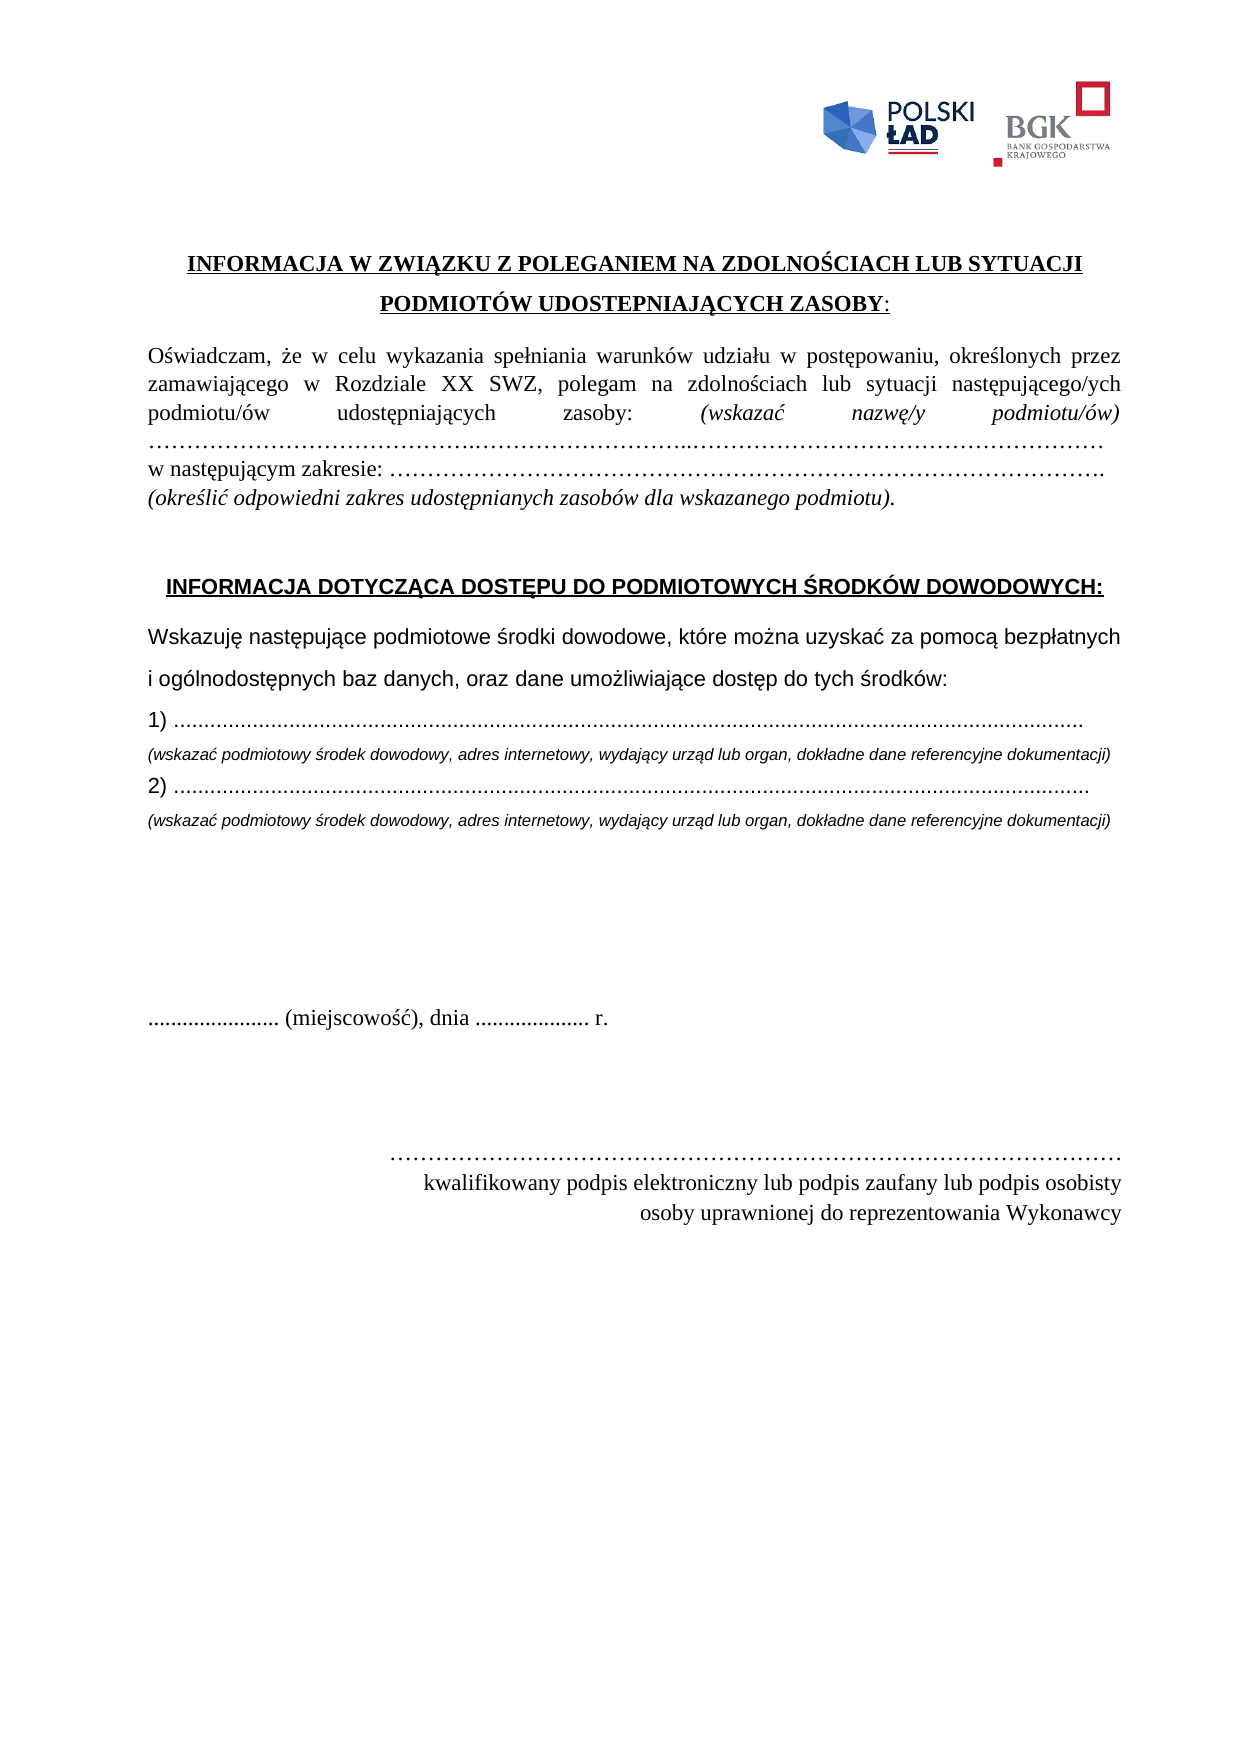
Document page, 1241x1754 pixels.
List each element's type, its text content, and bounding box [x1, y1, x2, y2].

text …………………………………………………………………………………… [148, 1139, 1122, 1165]
text osoby uprawnionej do reprezentowania Wykonawcy [148, 1199, 1122, 1226]
text INFORMACJA W ZWIĄZKU Z POLEGANIEM NA ZDOLNOŚCIACH LUB SYTUACJI PODMIOTÓW UDOSTEPNIAJĄCYCH ZASOBY: [148, 250, 1122, 316]
text (wskazać podmiotowy środek dowodowy, adres internetowy, wydający urząd lub organ, dokładne dane referencyjne dokumentacji) [148, 744, 1122, 764]
text INFORMACJA DOTYCZĄCA DOSTĘPU DO PODMIOTOWYCH ŚRODKÓW DOWODOWYCH: [148, 574, 1122, 599]
text (wskazać podmiotowy środek dowodowy, adres internetowy, wydający urząd lub organ, dokładne dane referencyjne dokumentacji) [148, 811, 1122, 830]
text Oświadczam, że w celu wykazania spełniania warunków udziału w postępowaniu, określonych przez zamawiającego w Rozdziale XX SWZ, polegam na zdolnościach lub sytuacji następującego/ych podmiotu/ów udostępniających zasoby: (wskazać nazwę/y podmiotu/ów) …………………………………….………………………..……………………………………………… w następującym zakresie: …………………………………………………………………………………. [148, 342, 1122, 482]
text 2) ....................................................................................................................................................... [148, 773, 1122, 798]
text Wskazuję następujące podmiotowe środki dowodowe, które można uzyskać za pomocą bezpłatnych i ogólnodostępnych baz danych, oraz dane umożliwiające dostęp do tych środków: [148, 624, 1122, 692]
text 1) ...................................................................................................................................................... [148, 707, 1122, 732]
text kwalifikowany podpis elektroniczny lub podpis zaufany lub podpis osobisty [148, 1169, 1122, 1195]
text (określić odpowiedni zakres udostępnianych zasobów dla wskazanego podmiotu). [148, 484, 1122, 510]
text ....................... (miejscowość), dnia .................... r. [148, 975, 1122, 1030]
